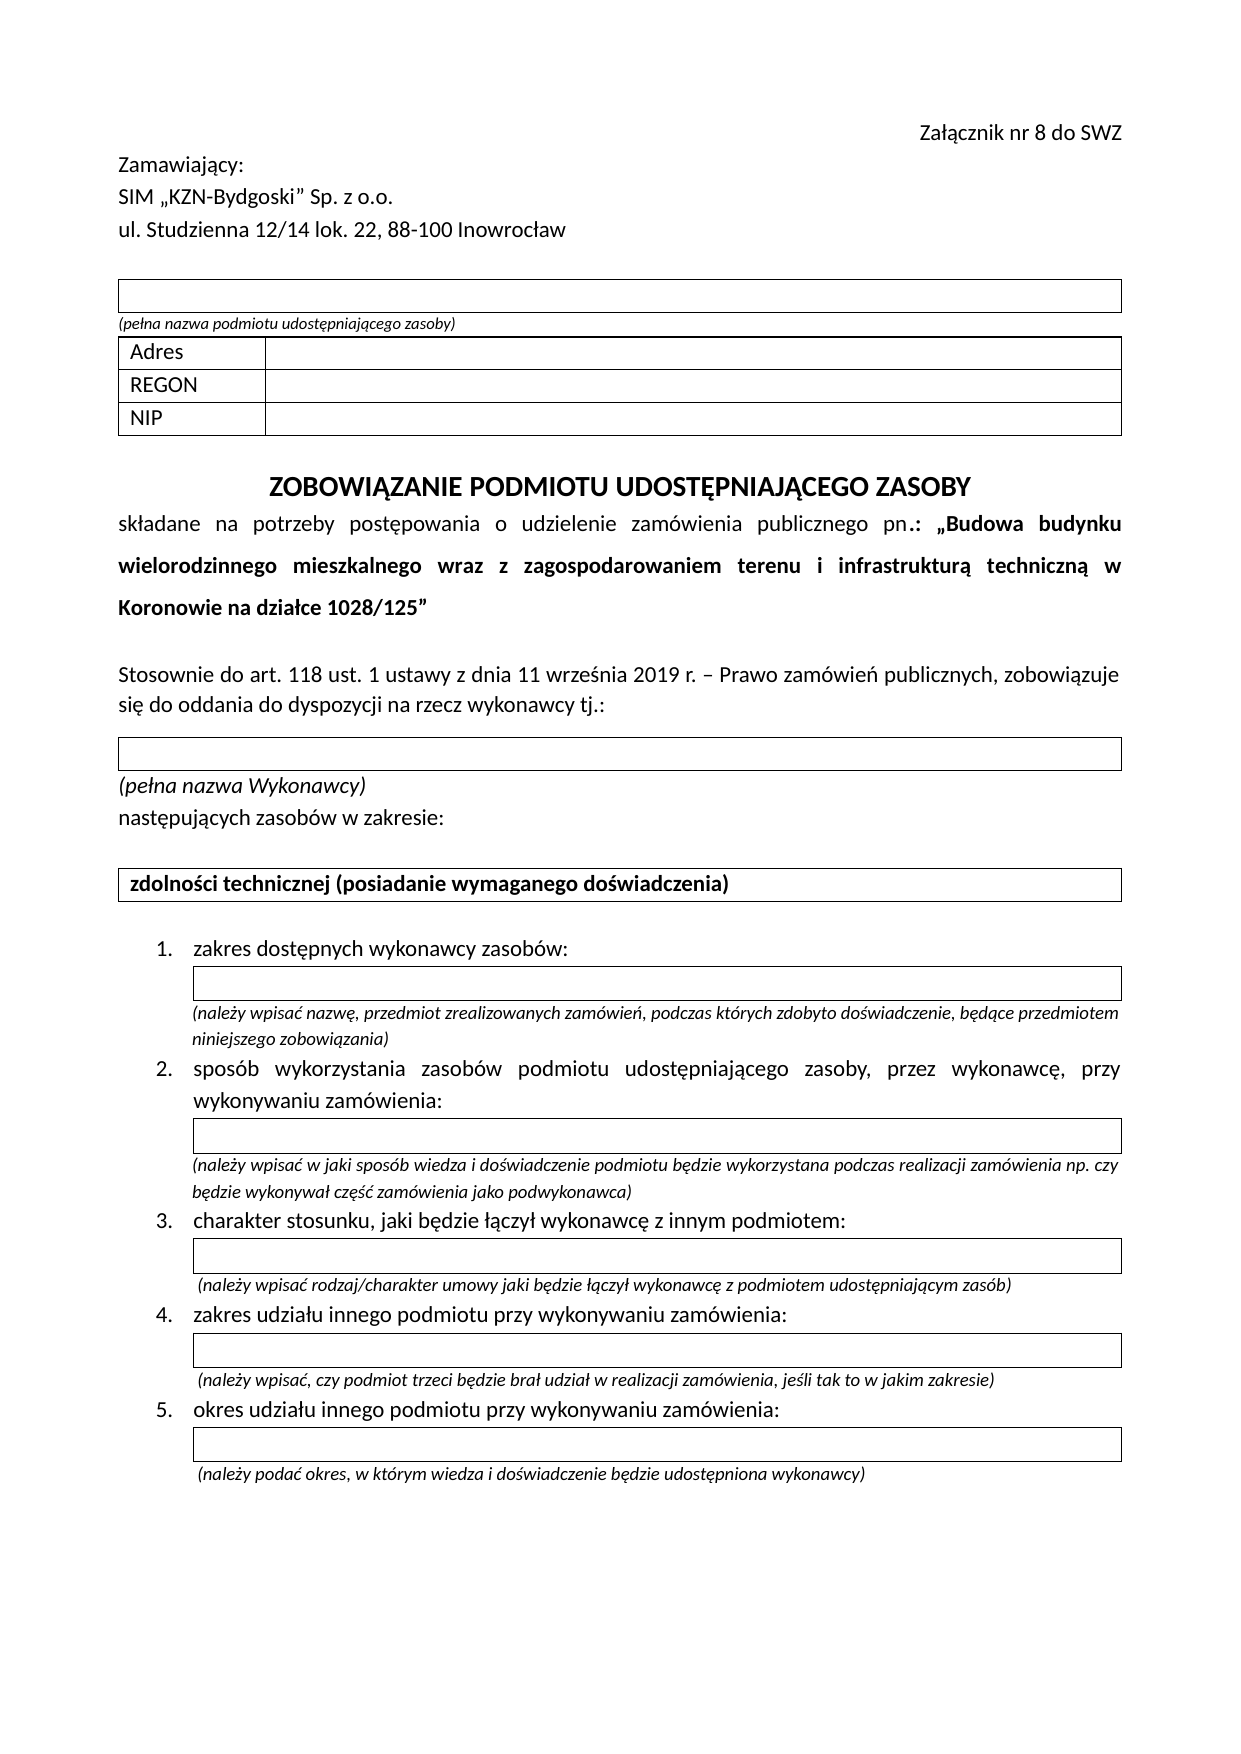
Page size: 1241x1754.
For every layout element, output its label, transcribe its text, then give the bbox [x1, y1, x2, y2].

text (należy wpisać rodzaj/charakter umowy jaki będzie łączył wykonawcę z podmiotem udostępniającym zasób) [192, 1273, 1122, 1296]
text składane na potrzeby postępowania o udzielenie zamówienia publicznego pn.: „Budowa budynku wielorodzinnego mieszkalnego wraz z zagospodarowaniem terenu i infrastrukturą techniczną w Koronowie na działce 1028/125” [118, 509, 1122, 621]
text Stosownie do art. 118 ust. 1 ustawy z dnia 11 września 2019 r. – Prawo zamówień publicznych, zobowiązuje się do oddania do dyspozycji na rzecz wykonawcy tj.: [118, 660, 1122, 718]
table_header Adres [119, 338, 265, 369]
text (należy wpisać nazwę, przedmiot zrealizowanych zamówień, podczas których zdobyto doświadczenie, będące przedmiotem niniejszego zobowiązania) [192, 1001, 1122, 1051]
table_header [119, 738, 1121, 770]
list charakter stosunku, jaki będzie łączył wykonawcę z innym podmiotem: [156, 1206, 1122, 1234]
table_header [194, 1334, 1121, 1367]
text SIM „KZN-Bydgoski” Sp. z o.o. [118, 182, 1122, 211]
list sposób wykorzystania zasobów podmiotu udostępniającego zasoby, przez wykonawcę, przy wykonywaniu zamówienia: [156, 1054, 1122, 1114]
table_cell NIP [119, 403, 265, 435]
table_header zdolności technicznej (posiadanie wymaganego doświadczenia) [119, 869, 1121, 901]
list zakres udziału innego podmiotu przy wykonywaniu zamówienia: [156, 1301, 1122, 1328]
table_cell REGON [119, 370, 265, 402]
text ZOBOWIĄZANIE PODMIOTU UDOSTĘPNIAJĄCEGO ZASOBY [118, 468, 1122, 504]
text Zamawiający: [118, 150, 1122, 178]
table_header [119, 280, 1121, 312]
text (należy podać okres, w którym wiedza i doświadczenie będzie udostępniona wykonawcy) [118, 1462, 1122, 1485]
text (należy wpisać, czy podmiot trzeci będzie brał udział w realizacji zamówienia, jeśli tak to w jakim zakresie) [192, 1368, 1122, 1391]
table_header [266, 338, 1121, 369]
text (pełna nazwa Wykonawcy) [118, 771, 1122, 799]
text ul. Studzienna 12/14 lok. 22, 88-100 Inowrocław [118, 215, 1122, 243]
list zakres dostępnych wykonawcy zasobów: [156, 934, 1122, 962]
table_cell [266, 370, 1121, 402]
table_header [194, 1119, 1121, 1152]
text Załącznik nr 8 do SWZ [118, 118, 1122, 146]
text następujących zasobów w zakresie: [118, 803, 1122, 831]
list okres udziału innego podmiotu przy wykonywaniu zamówienia: [156, 1395, 1122, 1423]
table_header [194, 1428, 1121, 1461]
table_header [194, 967, 1121, 1000]
text (należy wpisać w jaki sposób wiedza i doświadczenie podmiotu będzie wykorzystana podczas realizacji zamówienia np. czy będzie wykonywał część zamówienia jako podwykonawca) [192, 1153, 1122, 1203]
text (pełna nazwa podmiotu udostępniającego zasoby) [118, 313, 1122, 333]
table_cell [266, 403, 1121, 435]
table_header [194, 1239, 1121, 1272]
